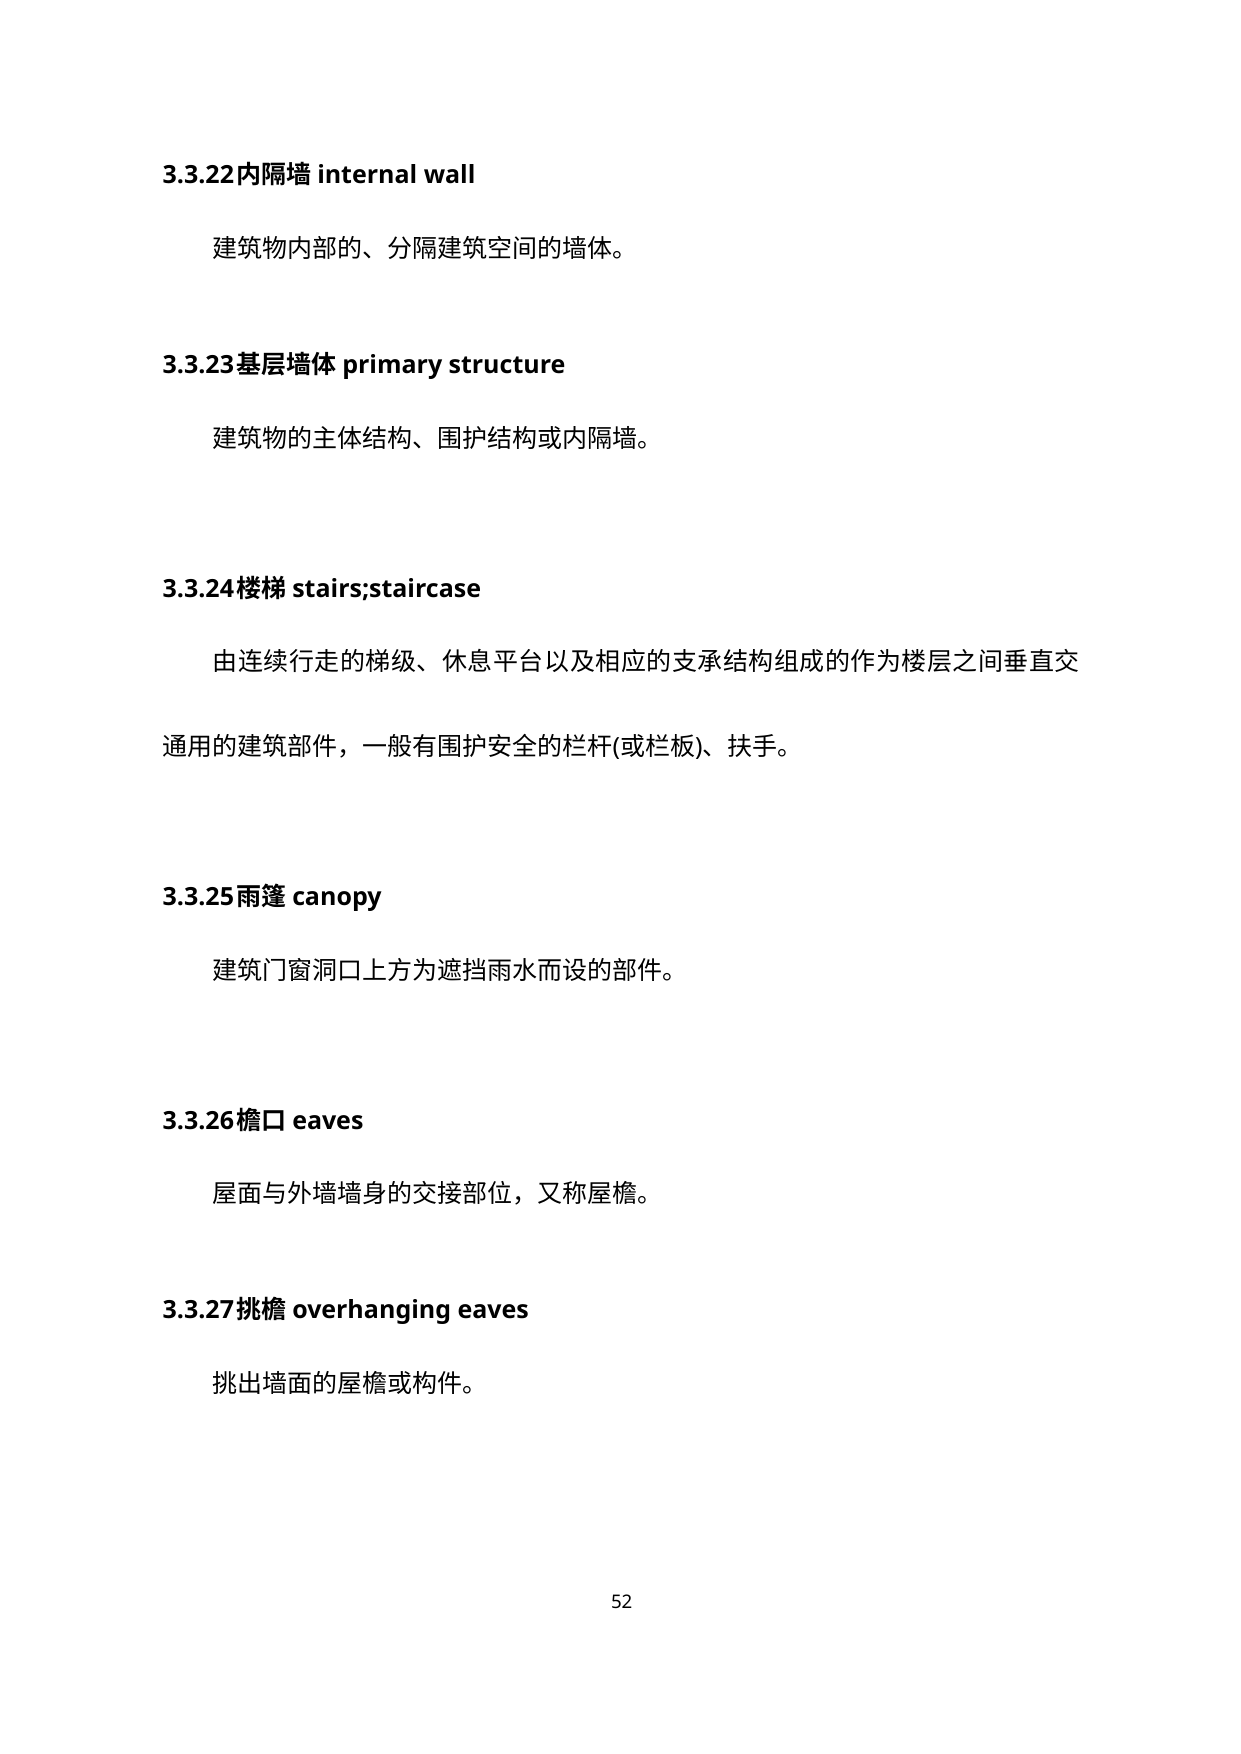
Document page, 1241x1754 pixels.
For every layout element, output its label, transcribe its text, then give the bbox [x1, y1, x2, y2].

text 建筑门窗洞口上方为遮挡雨水而设的部件。 [162, 934, 1081, 1002]
text 建筑物内部的、分隔建筑空间的墙体。 [162, 212, 1081, 280]
subtitle 内隔墙 internal wall [162, 155, 1081, 191]
text 由连续行走的梯级、休息平台以及相应的支承结构组成的作为楼层之间垂直交通用的建筑部件，一般有围护安全的栏杆(或栏板)、扶手。 [162, 626, 1081, 779]
subtitle 檐口 eaves [162, 1100, 1081, 1136]
subtitle 基层墙体 primary structure [162, 344, 1081, 381]
subtitle 楼梯 stairs;staircase [162, 568, 1081, 604]
text 建筑物的主体结构、围护结构或内隔墙。 [162, 402, 1081, 470]
subtitle 雨篷 canopy [162, 877, 1081, 913]
subtitle 挑檐 overhanging eaves [162, 1290, 1081, 1326]
text 挑出墙面的屋檐或构件。 [162, 1348, 1081, 1416]
text 屋面与外墙墙身的交接部位，又称屋檐。 [162, 1158, 1081, 1226]
